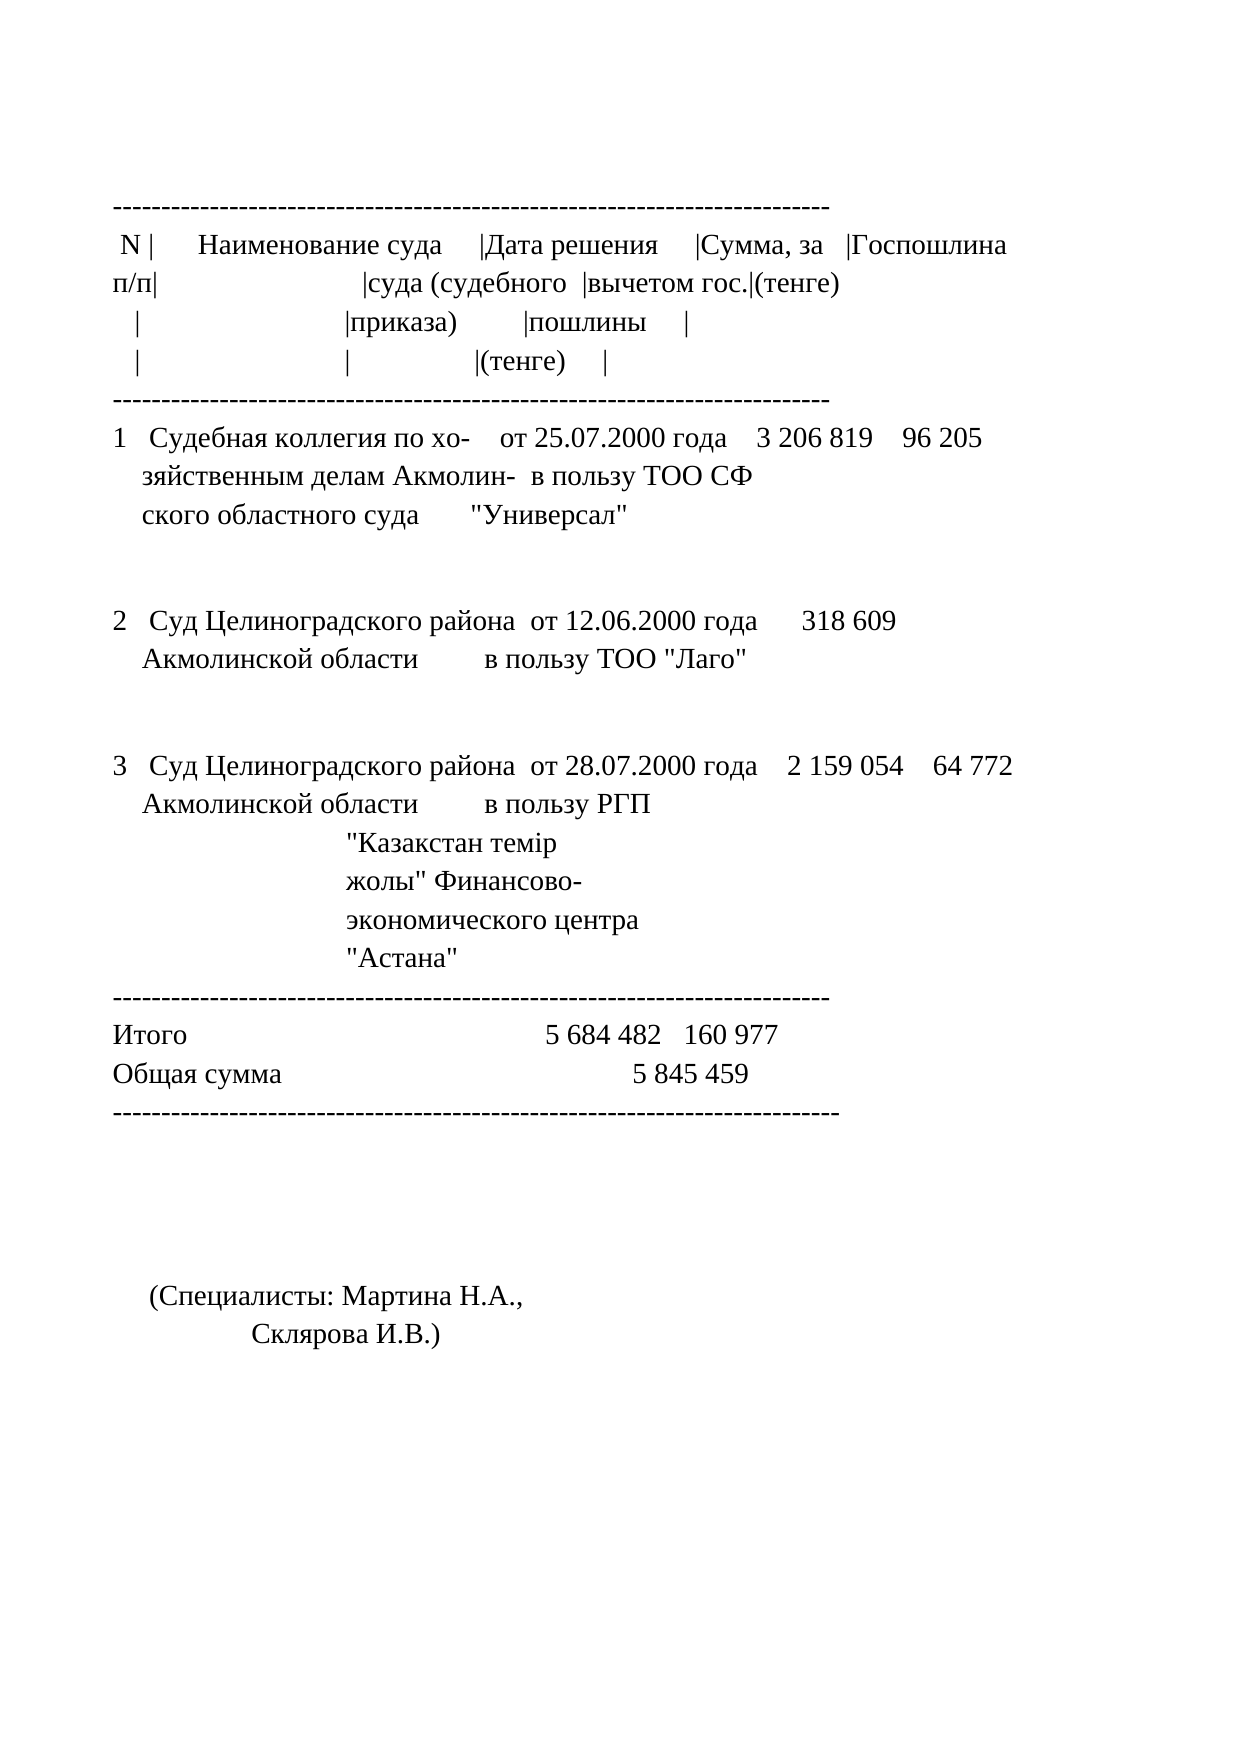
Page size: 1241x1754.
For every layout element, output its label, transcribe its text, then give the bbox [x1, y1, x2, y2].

text "Казакстан темiр [112, 825, 1128, 858]
text 3 Суд Целиноградского района от 28.07.2000 года 2 159 054 64 772 [112, 748, 1128, 781]
text Акмолинской области в пользу РГП [112, 786, 1128, 820]
text -------------------------------------------------------------------------- [112, 979, 1128, 1012]
text п/п| |суда (судебного |вычетом гос.|(тенге) [112, 266, 1128, 299]
text жолы" Финансово- [112, 863, 1128, 897]
text (Специалисты: Мартина Н.А., [112, 1278, 1128, 1311]
text Акмолинской области в пользу ТОО "Лаго" [112, 642, 1128, 675]
text 2 Суд Целиноградского района от 12.06.2000 года 318 609 [112, 603, 1128, 637]
text экономического центра [112, 902, 1128, 935]
text 1 Судебная коллегия по хо- от 25.07.2000 года 3 206 819 96 205 [112, 420, 1128, 453]
text -------------------------------------------------------------------------- [112, 381, 1128, 415]
text ского областного суда "Универсал" [112, 497, 1128, 530]
text зяйственным делам Акмолин- в пользу ТОО СФ [112, 458, 1128, 492]
text -------------------------------------------------------------------------- [112, 188, 1128, 222]
text | |приказа) |пошлины | [112, 304, 1128, 338]
text "Астана" [112, 940, 1128, 974]
text N | Наименование суда |Дата решения |Сумма, за |Госпошлина [112, 227, 1128, 261]
text Итого 5 684 482 160 977 [112, 1017, 1128, 1051]
text Склярова И.В.) [112, 1316, 1128, 1350]
text Общая сумма 5 845 459 [112, 1056, 1128, 1089]
text --------------------------------------------------------------------------- [112, 1094, 1128, 1128]
text | | |(тенге) | [112, 343, 1128, 376]
